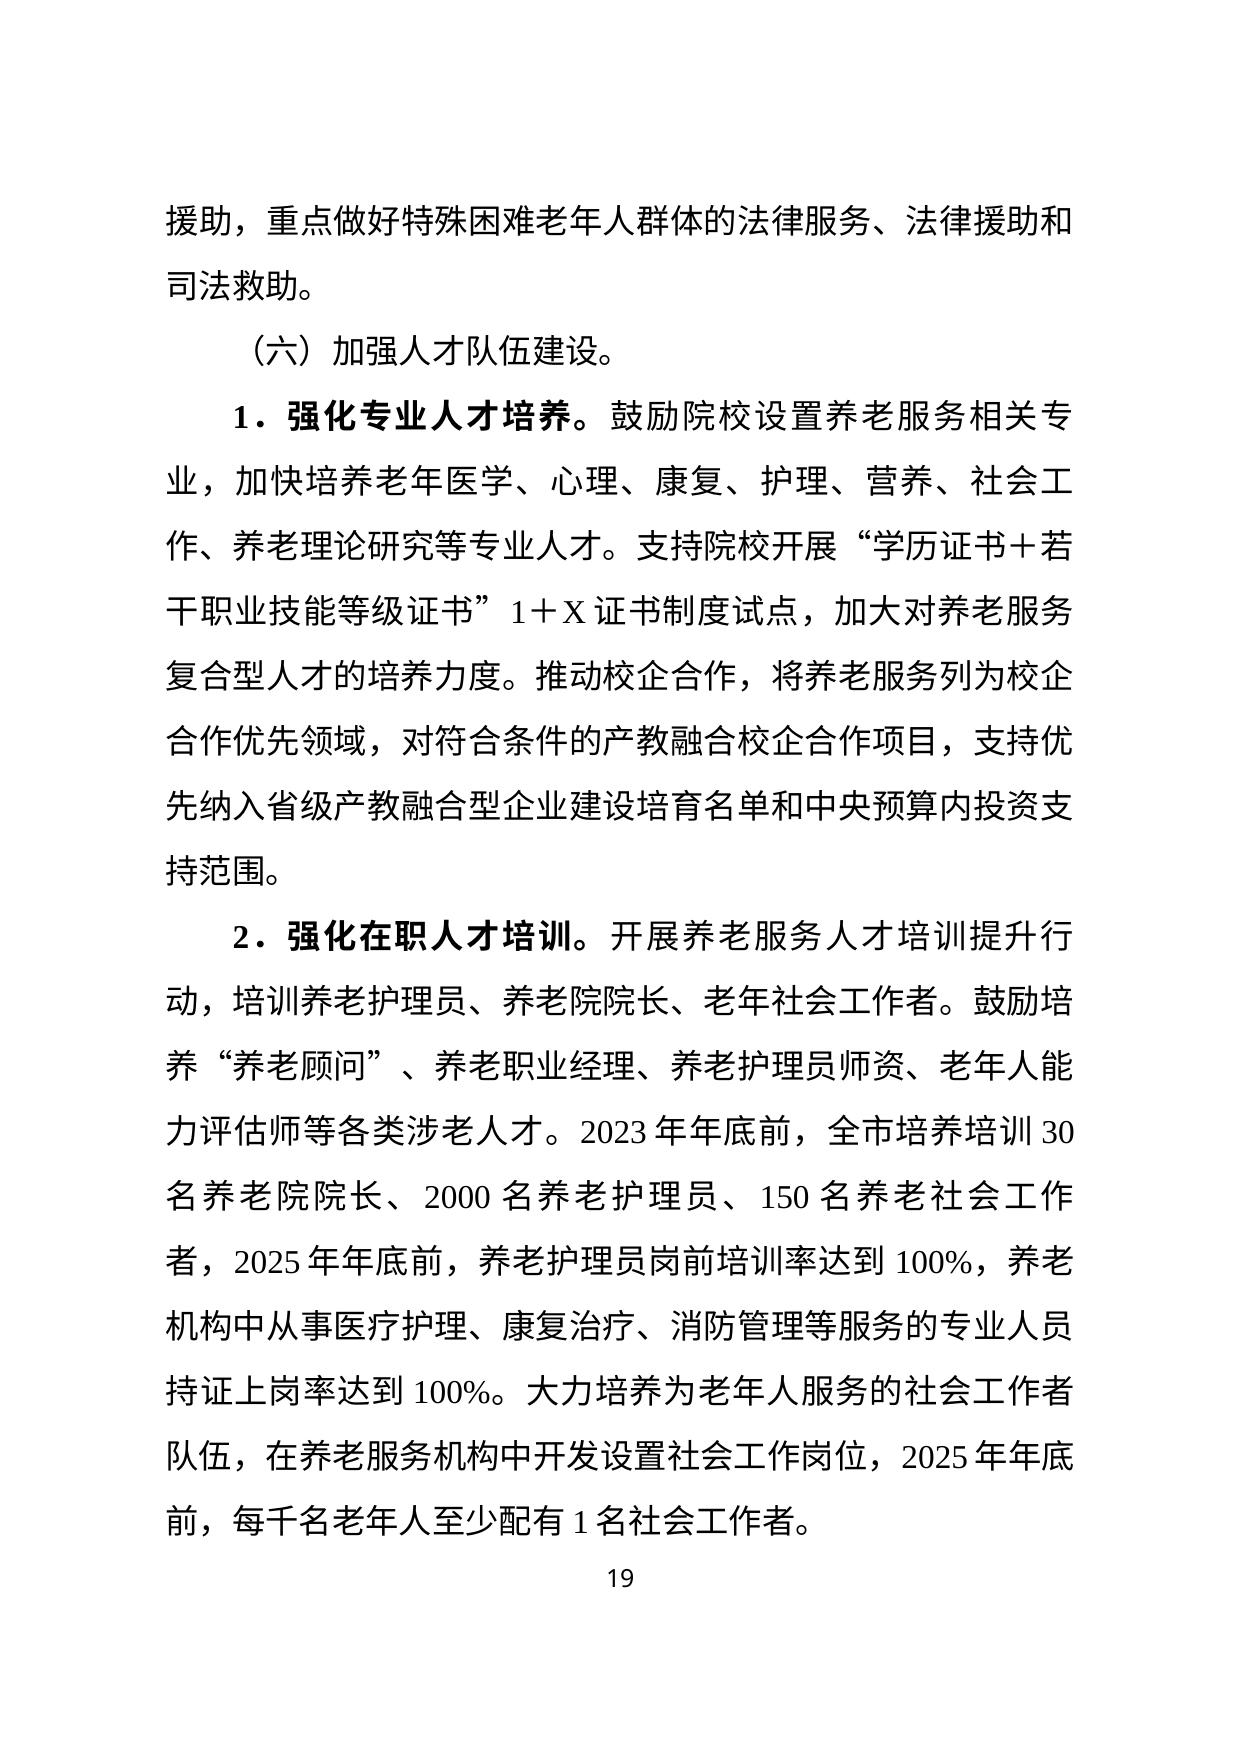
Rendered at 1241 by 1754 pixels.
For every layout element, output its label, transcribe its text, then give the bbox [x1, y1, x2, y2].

text 2．强化在职人才培训。开展养老服务人才培训提升行动，培训养老护理员、养老院院长、老年社会工作者。鼓励培养“养老顾问”、养老职业经理、养老护理员师资、老年人能力评估师等各类涉老人才。2023年年底前，全市培养培训30名养老院院长、2000名养老护理员、150名养老社会工作者，2025年年底前，养老护理员岗前培训率达到100%，养老机构中从事医疗护理、康复治疗、消防管理等服务的专业人员持证上岗率达到100%。大力培养为老年人服务的社会工作者队伍，在养老服务机构中开发设置社会工作岗位，2025年年底前，每千名老年人至少配有1名社会工作者。 [165, 902, 1075, 1552]
text （六）加强人才队伍建设。 [165, 317, 1075, 382]
text 1．强化专业人才培养。鼓励院校设置养老服务相关专业，加快培养老年医学、心理、康复、护理、营养、社会工作、养老理论研究等专业人才。支持院校开展“学历证书＋若干职业技能等级证书”1＋X证书制度试点，加大对养老服务复合型人才的培养力度。推动校企合作，将养老服务列为校企合作优先领域，对符合条件的产教融合校企合作项目，支持优先纳入省级产教融合型企业建设培育名单和中央预算内投资支持范围。 [165, 382, 1075, 902]
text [165, 187, 1075, 317]
